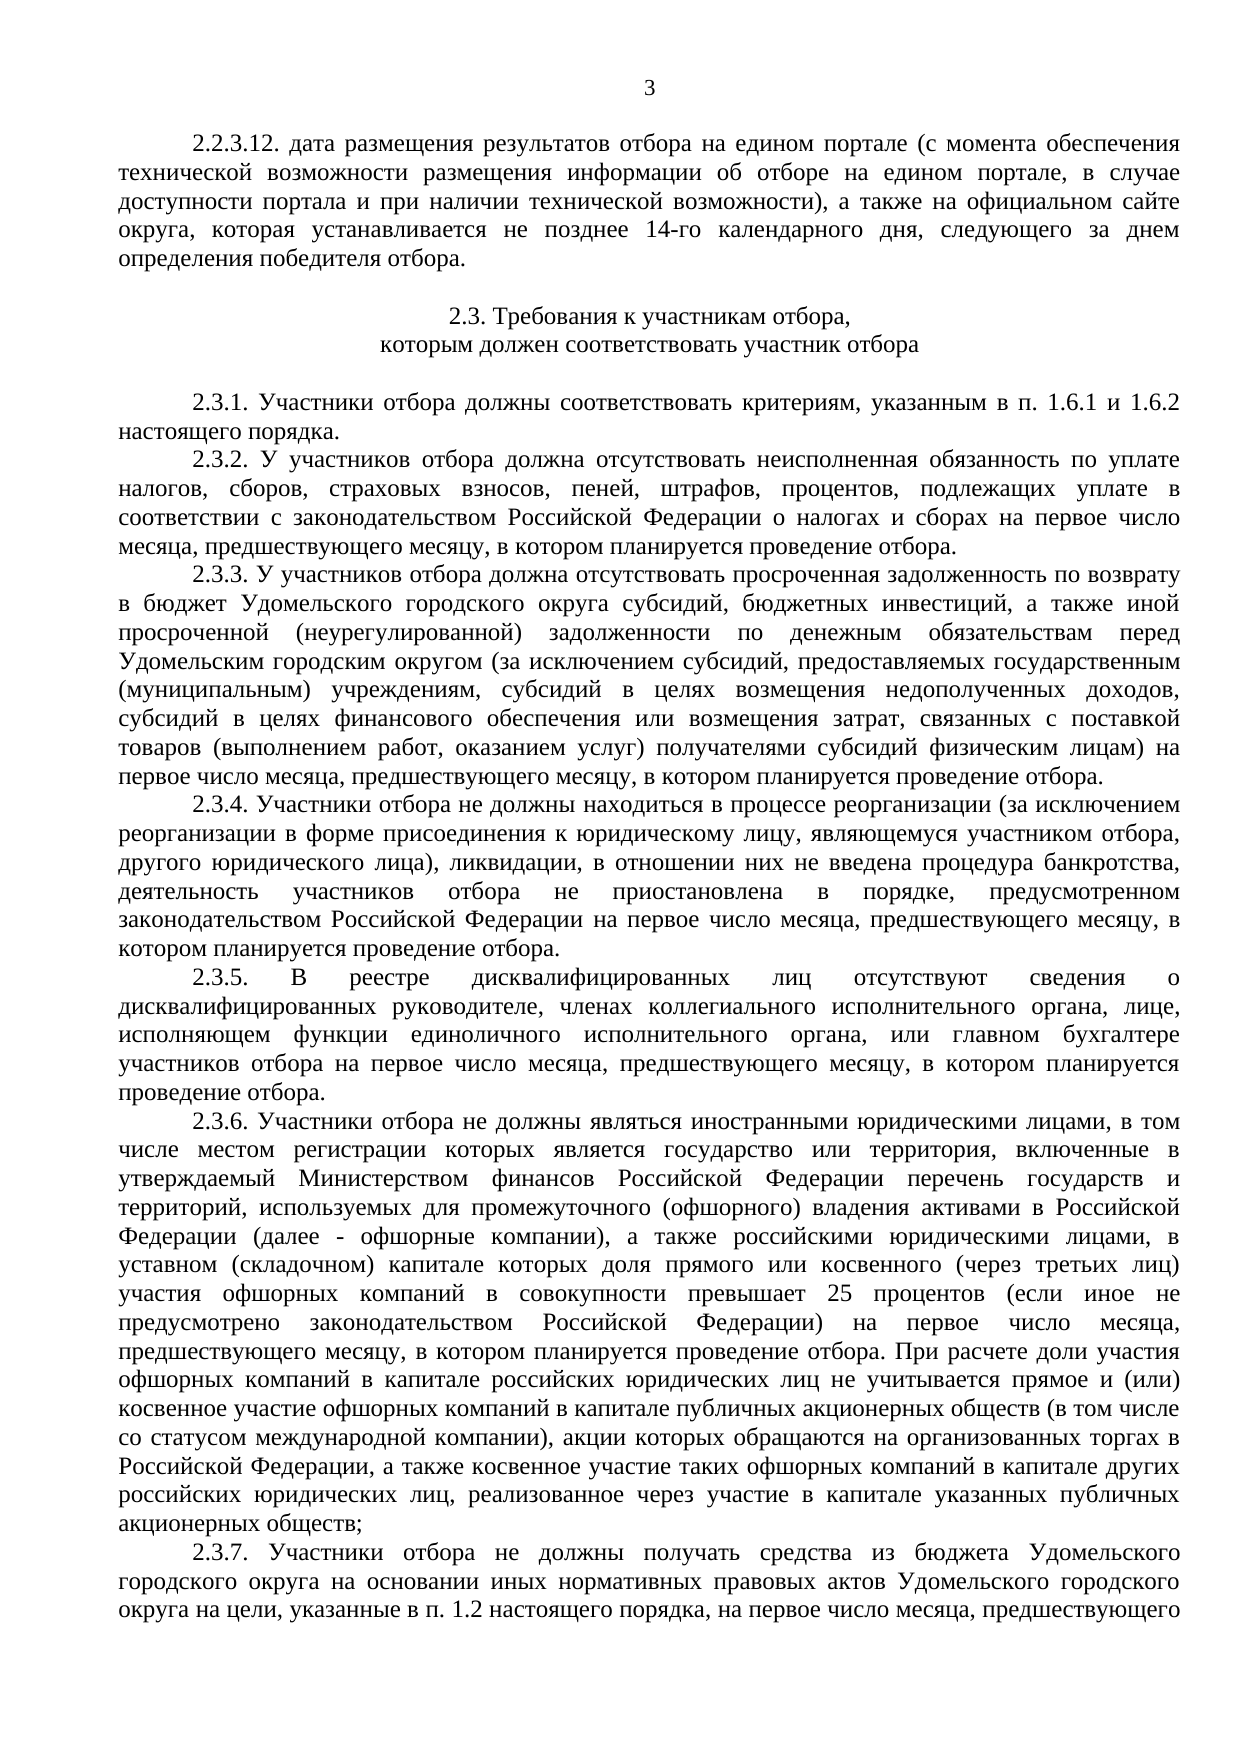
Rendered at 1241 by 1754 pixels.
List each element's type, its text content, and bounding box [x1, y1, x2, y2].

list 2.2.3.12. дата размещения результатов отбора на едином портале (с момента обеспечения технической возможности размещения информации об отборе на едином портале, в случае доступности портала и при наличии технической возможности), а также на официальном сайте округа, которая устанавливается не позднее 14-го календарного дня, следующего за днем определения победителя отбора. [118, 128, 1181, 272]
list 2.3.1. Участники отбора должны соответствовать критериям, указанным в п. 1.6.1 и 1.6.2 настоящего порядка. [118, 387, 1181, 444]
list 2.3.3. У участников отбора должна отсутствовать просроченная задолженность по возврату в бюджет Удомельского городского округа субсидий, бюджетных инвестиций, а также иной просроченной (неурегулированной) задолженности по денежным обязательствам перед Удомельским городским округом (за исключением субсидий, предоставляемых государственным (муниципальным) учреждениям, субсидий в целях возмещения недополученных доходов, субсидий в целях финансового обеспечения или возмещения затрат, связанных с поставкой товаров (выполнением работ, оказанием услуг) получателями субсидий физическим лицам) на первое число месяца, предшествующего месяцу, в котором планируется проведение отбора. [118, 559, 1181, 789]
list которым должен соответствовать участник отбора [118, 329, 1181, 358]
list 2.3.5. В реестре дисквалифицированных лиц отсутствуют сведения о дисквалифицированных руководителе, членах коллегиального исполнительного органа, лице, исполняющем функции единоличного исполнительного органа, или главном бухгалтере участников отбора на первое число месяца, предшествующего месяцу, в котором планируется проведение отбора. [118, 962, 1181, 1106]
list 2.3.6. Участники отбора не должны являться иностранными юридическими лицами, в том числе местом регистрации которых является государство или территория, включенные в утверждаемый Министерством финансов Российской Федерации перечень государств и территорий, используемых для промежуточного (офшорного) владения активами в Российской Федерации (далее - офшорные компании), а также российскими юридическими лицами, в уставном (складочном) капитале которых доля прямого или косвенного (через третьих лиц) участия офшорных компаний в совокупности превышает 25 процентов (если иное не предусмотрено законодательством Российской Федерации) на первое число месяца, предшествующего месяцу, в котором планируется проведение отбора. При расчете доли участия офшорных компаний в капитале российских юридических лиц не учитывается прямое и (или) косвенное участие офшорных компаний в капитале публичных акционерных обществ (в том числе со статусом международной компании), акции которых обращаются на организованных торгах в Российской Федерации, а также косвенное участие таких офшорных компаний в капитале других российских юридических лиц, реализованное через участие в капитале указанных публичных акционерных обществ; [118, 1106, 1181, 1537]
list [118, 1537, 1181, 1623]
list 2.3. Требования к участникам отбора, [118, 301, 1181, 329]
list 2.3.2. У участников отбора должна отсутствовать неисполненная обязанность по уплате налогов, сборов, страховых взносов, пеней, штрафов, процентов, подлежащих уплате в соответствии с законодательством Российской Федерации о налогах и сборах на первое число месяца, предшествующего месяцу, в котором планируется проведение отбора. [118, 444, 1181, 559]
list 2.3.4. Участники отбора не должны находиться в процессе реорганизации (за исключением реорганизации в форме присоединения к юридическому лицу, являющемуся участником отбора, другого юридического лица), ликвидации, в отношении них не введена процедура банкротства, деятельность участников отбора не приостановлена в порядке, предусмотренном законодательством Российской Федерации на первое число месяца, предшествующего месяцу, в котором планируется проведение отбора. [118, 789, 1181, 962]
